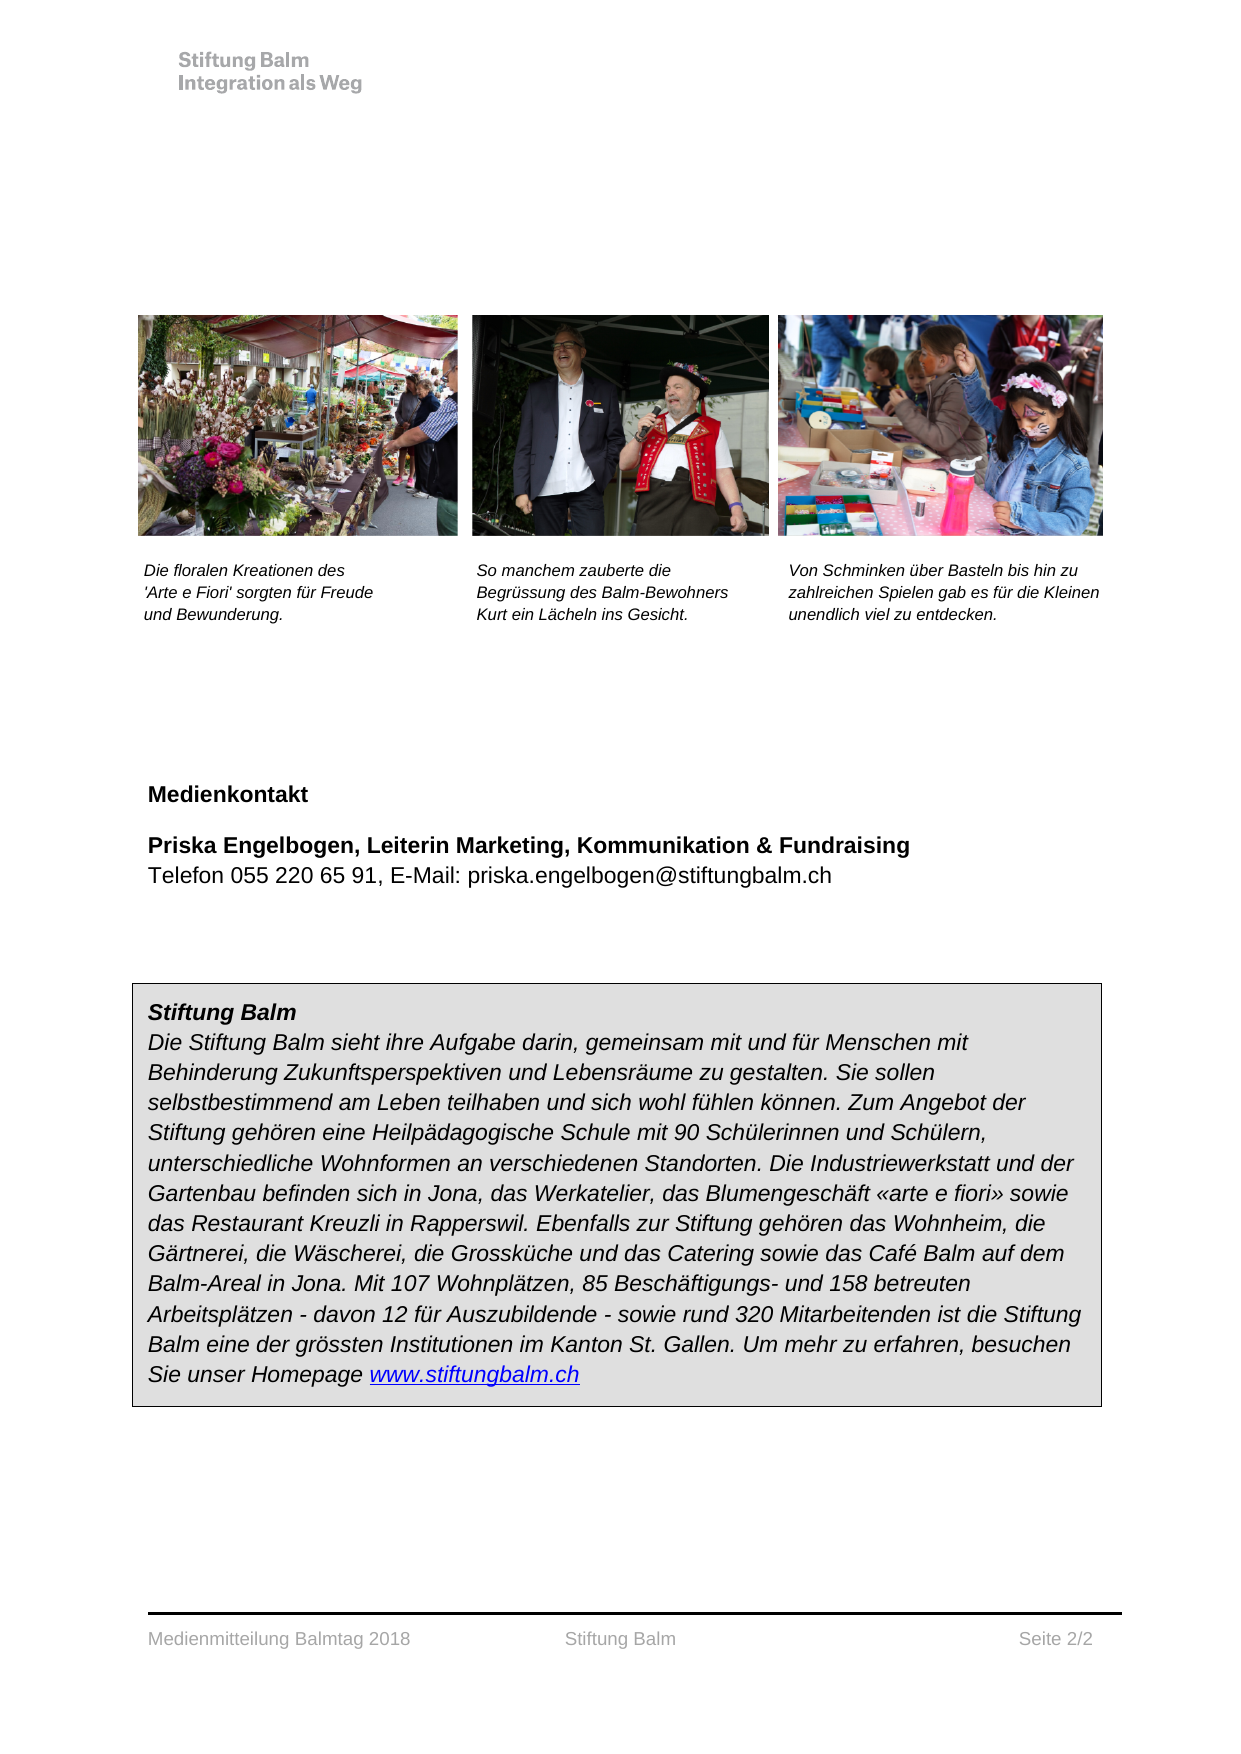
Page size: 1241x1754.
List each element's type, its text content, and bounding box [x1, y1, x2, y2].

picture [138, 315, 458, 536]
text Medienkontakt [148, 781, 1122, 807]
table_header Stiftung Balm Die Stiftung Balm sieht ihre Aufgabe darin, gemeinsam mit und für Menschen mit Behinderung Zukunftsperspektiven und Lebensräume zu gestalten. Sie sollen selbstbestimmend am Leben teilhaben und sich wohl fühlen können. Zum Angebot der Stiftung gehören eine Heilpädagogische Schule mit 90 Schülerinnen und Schülern, unterschiedliche Wohnformen an verschiedenen Standorten. Die Industriewerkstatt und der Gartenbau befinden sich in Jona, das Werkatelier, das Blumengeschäft «arte e fiori» sowie das Restaurant Kreuzli in Rapperswil. Ebenfalls zur Stiftung gehören das Wohnheim, die Gärtnerei, die Wäscherei, die Grossküche und das Catering sowie das Café Balm auf dem Balm-Areal in Jona. Mit 107 Wohnplätzen, 85 Beschäftigungs- und 158 betreuten Arbeitsplätzen - davon 12 für Auszubildende - sowie rund 320 Mitarbeitenden ist die Stiftung Balm eine der grössten Institutionen im Kanton St. Gallen. Um mehr zu erfahren, besuchen Sie unser Homepage www.stiftungbalm.ch [133, 984, 1101, 1406]
text Telefon 055 220 65 91, E-Mail: priska.engelbogen@stiftungbalm.ch [148, 862, 1099, 889]
picture [472, 315, 769, 536]
picture [778, 315, 1103, 536]
text Priska Engelbogen, Leiterin Marketing, Kommunikation & Fundraising [148, 832, 1099, 858]
